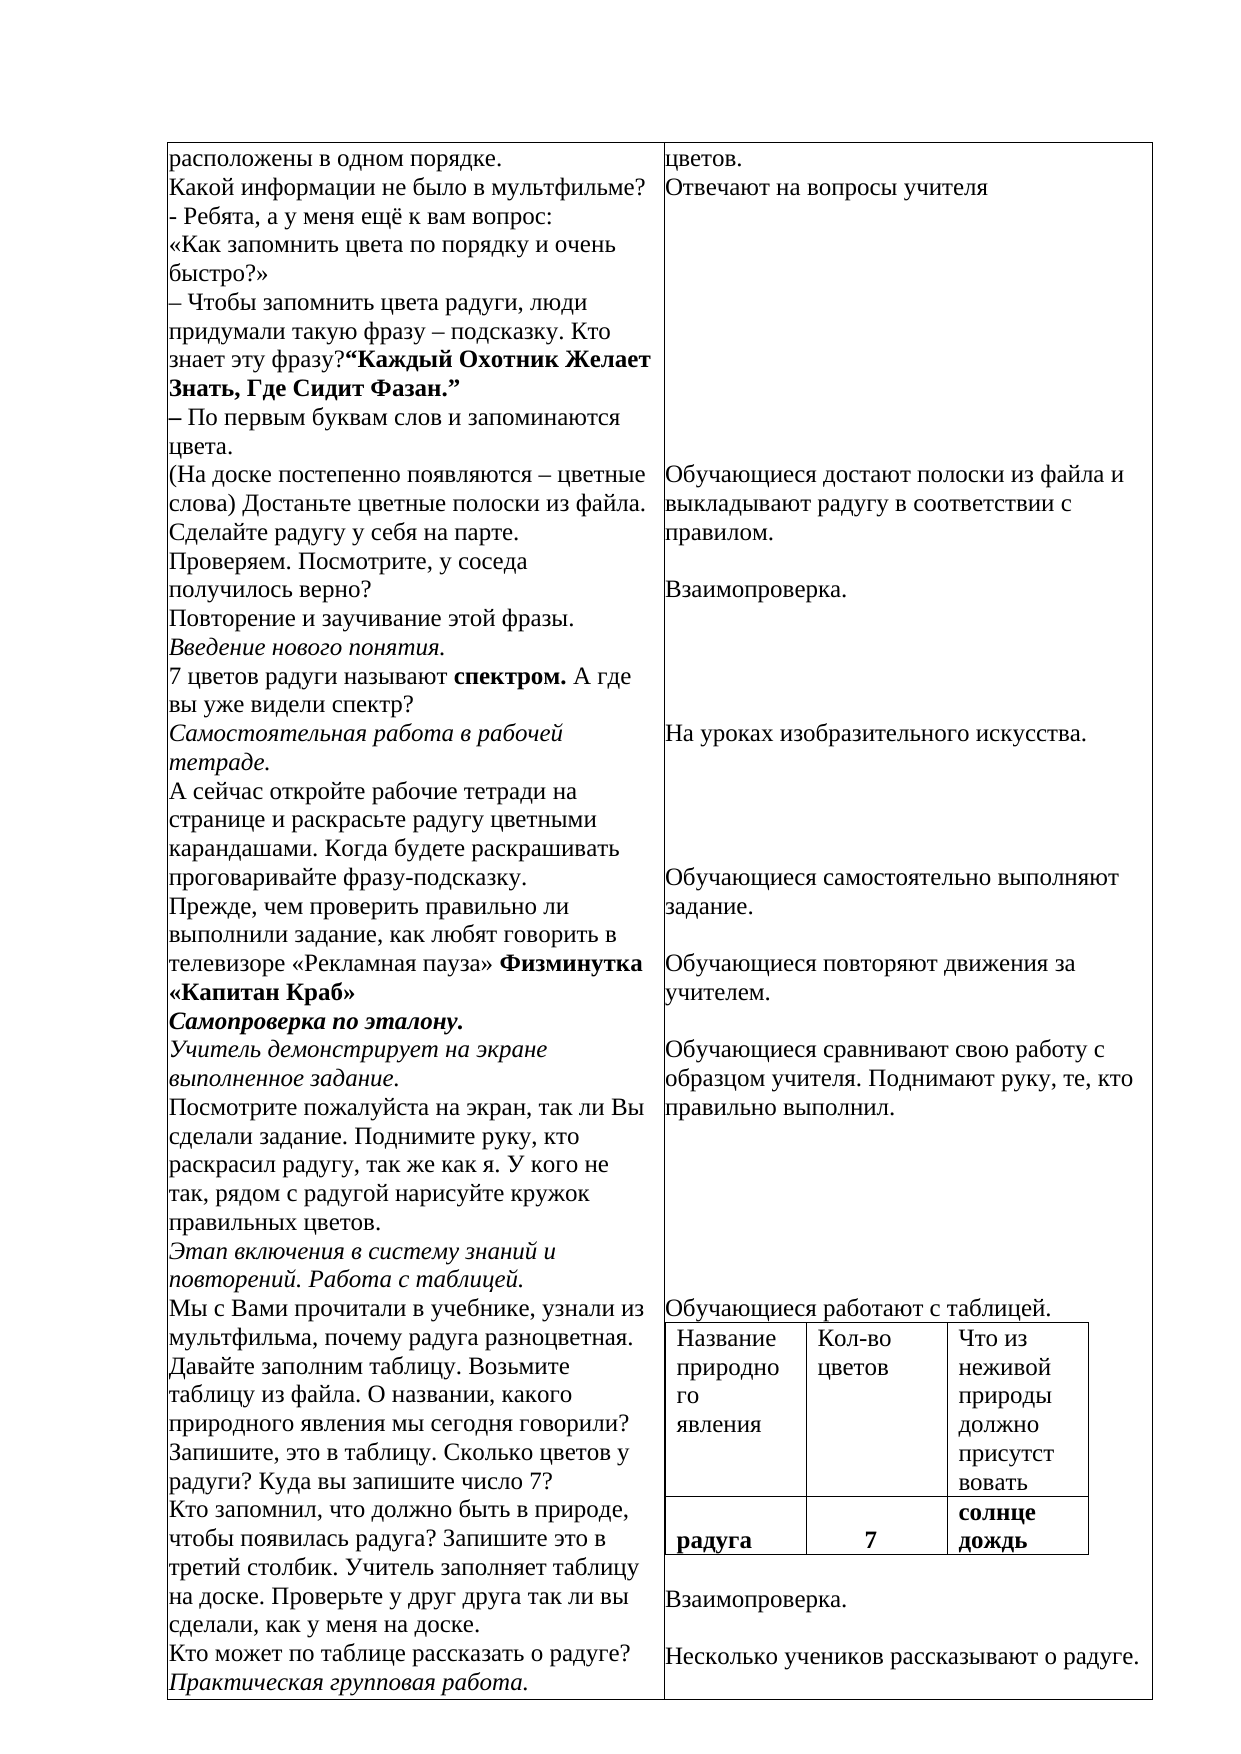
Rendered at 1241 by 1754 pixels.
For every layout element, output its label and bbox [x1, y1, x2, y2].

table_cell [665, 143, 1152, 1699]
table_cell [168, 143, 664, 1699]
